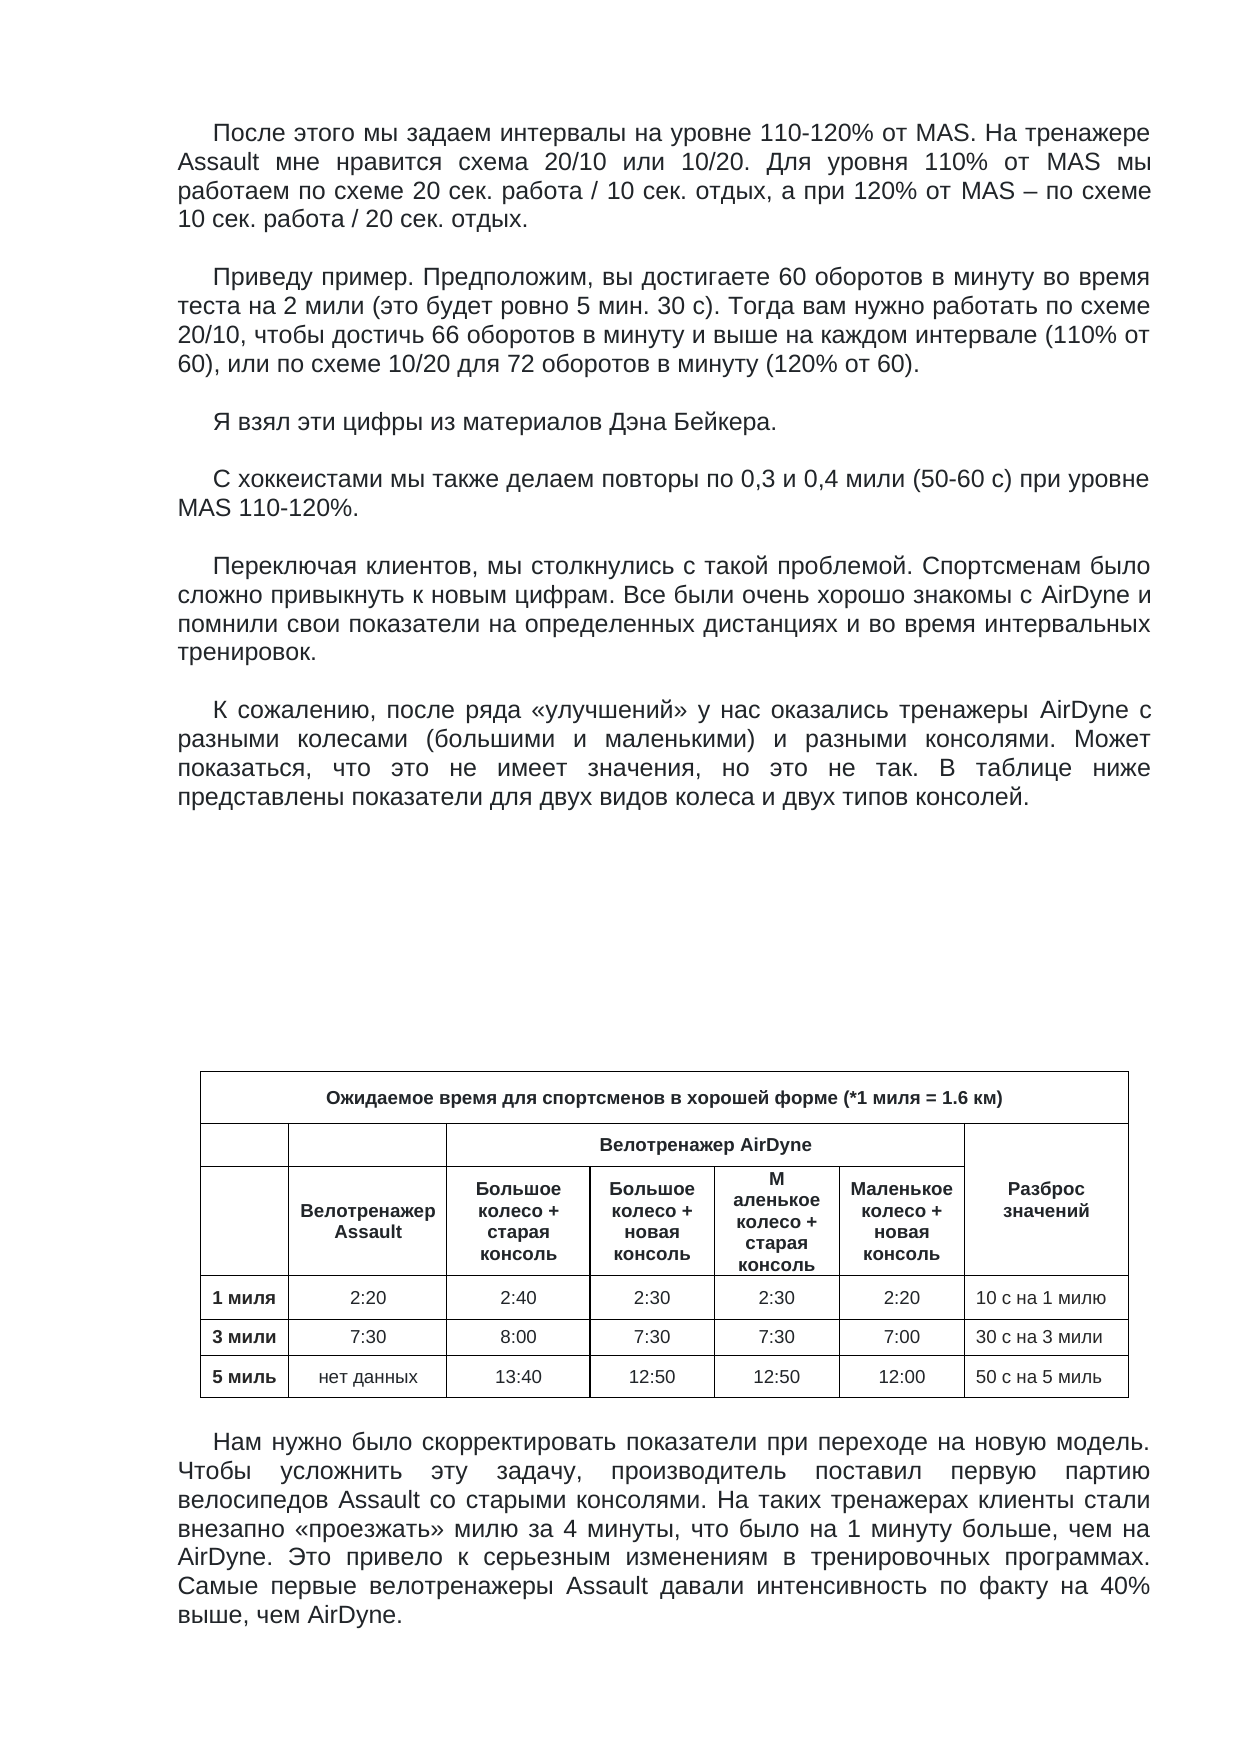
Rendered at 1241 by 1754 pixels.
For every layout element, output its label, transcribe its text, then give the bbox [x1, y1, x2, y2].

table_cell 2:20 [289, 1276, 446, 1318]
table_cell 12:50 [715, 1356, 839, 1397]
table_cell 12:50 [591, 1356, 714, 1397]
table_cell 3 мили [201, 1320, 288, 1354]
table_cell Маленькое колесо + старая консоль [715, 1167, 839, 1275]
table_cell Велотренажер AirDyne [447, 1124, 964, 1166]
table_cell 2:20 [840, 1276, 964, 1318]
table_cell Маленькое колесо + новая консоль [840, 1167, 964, 1275]
text К сожалению, после ряда «улучшений» у нас оказались тренажеры AirDyne с разными колесами (большими и маленькими) и разными консолями. Может показаться, что это не имеет значения, но это не так. В таблице ниже представлены показатели для двух видов колеса и двух типов консолей. [177, 695, 1152, 810]
table_cell 7:30 [591, 1320, 714, 1354]
table_cell 7:30 [289, 1320, 446, 1354]
table_cell 2:30 [715, 1276, 839, 1318]
table_cell 50 с на 5 миль [965, 1356, 1128, 1397]
table_cell 7:30 [715, 1320, 839, 1354]
table_cell нет данных [289, 1356, 446, 1397]
table_cell 30 c на 3 мили [965, 1320, 1128, 1354]
table_cell 12:00 [840, 1356, 964, 1397]
table_cell 5 миль [201, 1356, 288, 1397]
text После этого мы задаем интервалы на уровне 110-120% от MAS. На тренажере Assault мне нравится схема 20/10 или 10/20. Для уровня 110% от MAS мы работаем по схеме 20 сек. работа / 10 сек. отдых, а при 120% от MAS – по схеме 10 сек. работа / 20 сек. отдых. [177, 118, 1152, 233]
table_cell 10 с на 1 милю [965, 1276, 1128, 1318]
table_cell 7:00 [840, 1320, 964, 1354]
text С хоккеистами мы также делаем повторы по 0,3 и 0,4 мили (50-60 с) при уровне MAS 110-120%. [177, 464, 1152, 522]
table_cell 1 миля [201, 1276, 288, 1318]
table_cell [201, 1167, 288, 1275]
table_cell [201, 1124, 288, 1166]
table_cell Велотренажер Assault [289, 1167, 446, 1275]
text Я взял эти цифры из материалов Дэна Бейкера. [177, 406, 1152, 435]
table_cell 13:40 [447, 1356, 589, 1397]
table_cell Большое колесо + старая консоль [447, 1167, 589, 1275]
table_cell Разброс значений [965, 1124, 1128, 1275]
table_cell 2:30 [591, 1276, 714, 1318]
text Приведу пример. Предположим, вы достигаете 60 оборотов в минуту во время теста на 2 мили (это будет ровно 5 мин. 30 с). Тогда вам нужно работать по схеме 20/10, чтобы достичь 66 оборотов в минуту и выше на каждом интервале (110% от 60), или по схеме 10/20 для 72 оборотов в минуту (120% от 60). [177, 262, 1152, 377]
table_cell 2:40 [447, 1276, 589, 1318]
table_header Ожидаемое время для спортсменов в хорошей форме (*1 миля = 1.6 км) [201, 1072, 1128, 1123]
table_cell Большое колесо + новая консоль [591, 1167, 714, 1275]
text Нам нужно было скорректировать показатели при переходе на новую модель. Чтобы усложнить эту задачу, производитель поставил первую партию велосипедов Assault со старыми консолями. На таких тренажерах клиенты стали внезапно «проезжать» милю за 4 минуты, что было на 1 минуту больше, чем на AirDyne. Это привело к серьезным изменениям в тренировочных программах. Самые первые велотренажеры Assault давали интенсивность по факту на 40% выше, чем AirDyne. [177, 1427, 1152, 1629]
table_cell [289, 1124, 446, 1166]
table_cell 8:00 [447, 1320, 589, 1354]
text Переключая клиентов, мы столкнулись с такой проблемой. Спортсменам было сложно привыкнуть к новым цифрам. Все были очень хорошо знакомы с AirDyne и помнили свои показатели на определенных дистанциях и во время интервальных тренировок. [177, 551, 1152, 666]
